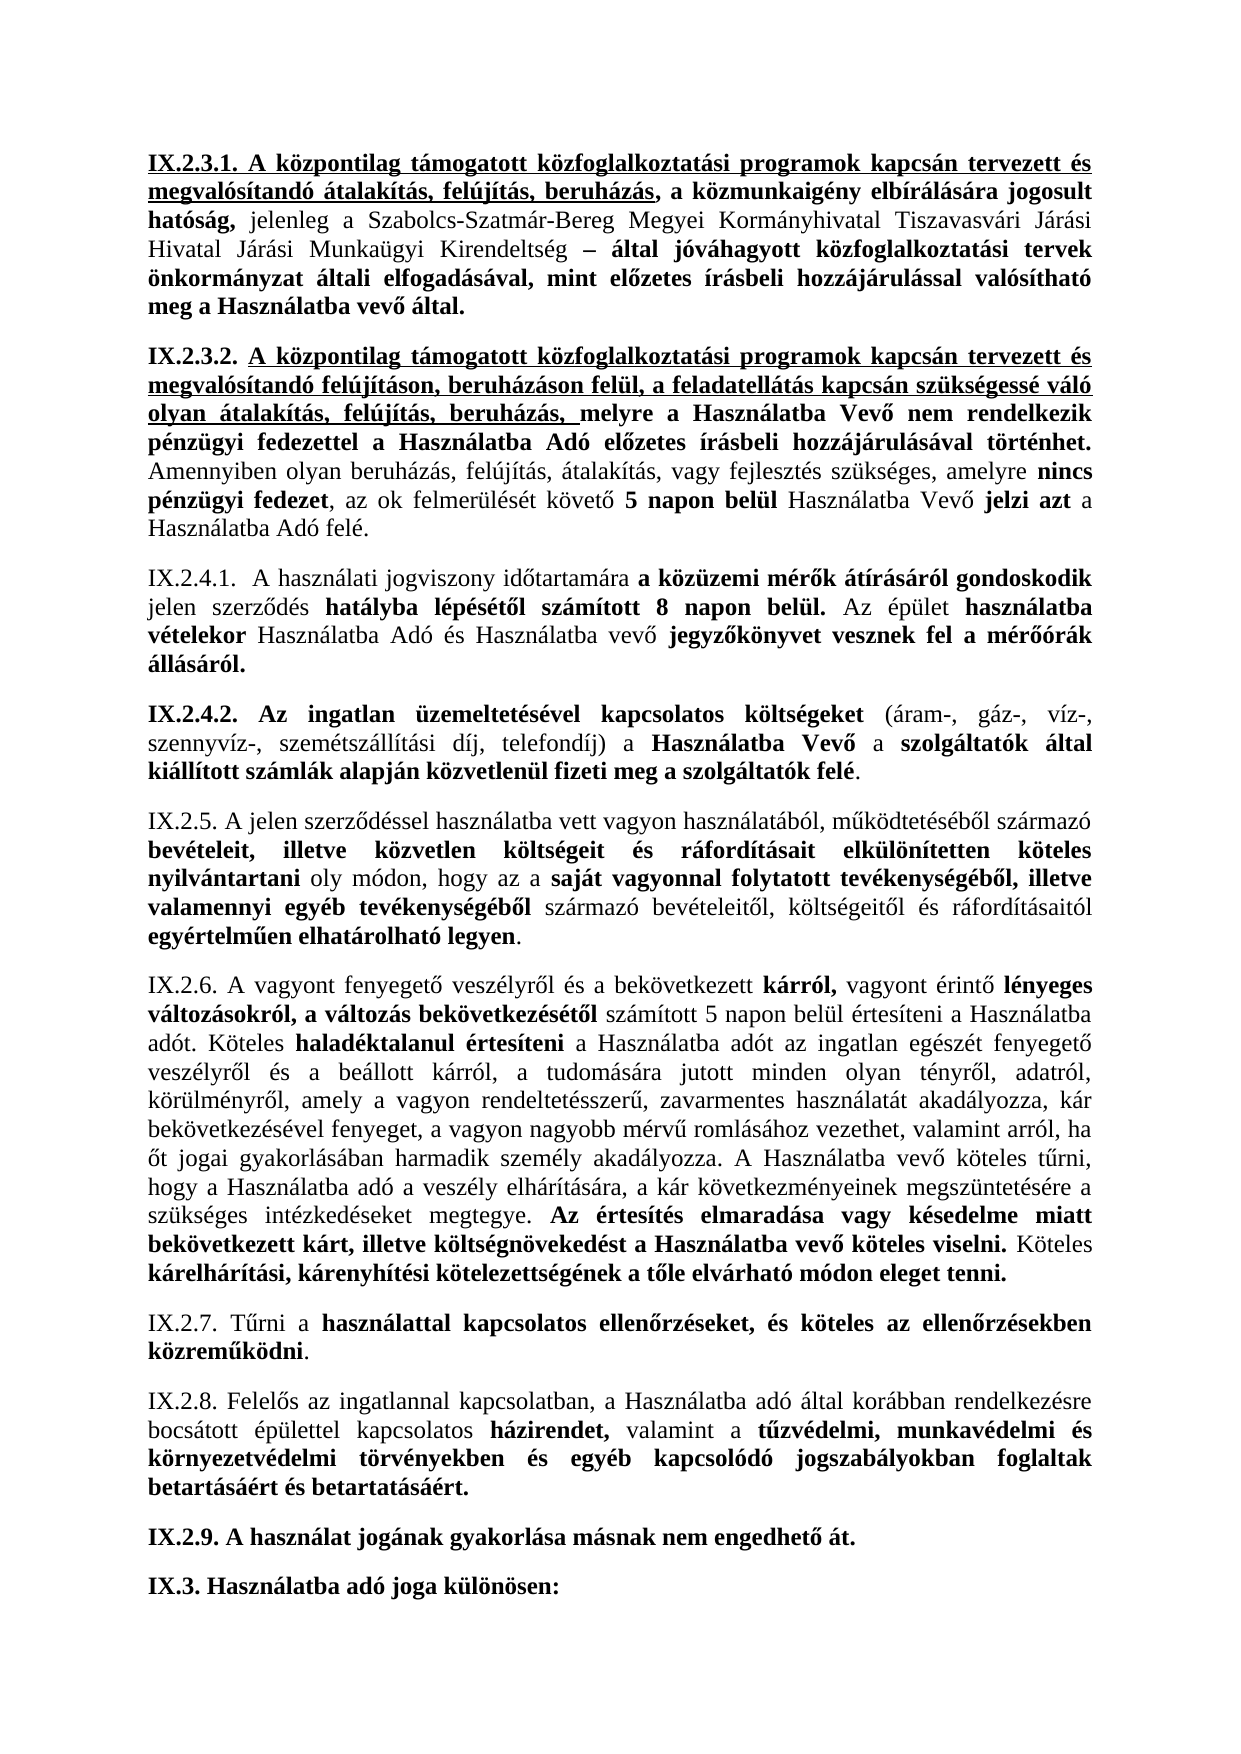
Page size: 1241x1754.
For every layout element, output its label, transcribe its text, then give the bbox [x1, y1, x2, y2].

text IX.2.4.1. A használati jogviszony időtartamára a közüzemi mérők átírásáról gondoskodik jelen szerződés hatályba lépésétől számított 8 napon belül. Az épület használatba vételekor Használatba Adó és Használatba vevő jegyzőkönyvet vesznek fel a mérőórák állásáról. [148, 563, 1093, 678]
text IX.2.3.2. A központilag támogatott közfoglalkoztatási programok kapcsán tervezett és megvalósítandó felújításon, beruházáson felül, a feladatellátás kapcsán szükségessé váló olyan átalakítás, felújítás, beruházás, melyre a Használatba Vevő nem rendelkezik pénzügyi fedezettel a Használatba Adó előzetes írásbeli hozzájárulásával történhet. Amennyiben olyan beruházás, felújítás, átalakítás, vagy fejlesztés szükséges, amelyre nincs pénzügyi fedezet, az ok felmerülését követő 5 napon belül Használatba Vevő jelzi azt a Használatba Adó felé. [148, 396, 1093, 542]
text IX.2.8. Felelős az ingatlannal kapcsolatban, a Használatba adó által korábban rendelkezésre bocsátott épülettel kapcsolatos házirendet, valamint a tűzvédelmi, munkavédelmi és környezetvédelmi törvényekben és egyéb kapcsolódó jogszabályokban foglaltak betartásáért és betartatásáért. [148, 1386, 1093, 1501]
text IX.3. Használatba adó joga különösen: [148, 1571, 1093, 1600]
text IX.2.3.1. A központilag támogatott közfoglalkoztatási programok kapcsán tervezett és megvalósítandó átalakítás, felújítás, beruházás, a közmunkaigény elbírálására jogosult hatóság, jelenleg a Szabolcs-Szatmár-Bereg Megyei Kormányhivatal Tiszavasvári Járási Hivatal Járási Munkaügyi Kirendeltség – által jóváhagyott közfoglalkoztatási tervek önkormányzat általi elfogadásával, mint előzetes írásbeli hozzájárulással valósítható meg a Használatba vevő által. [148, 148, 1093, 320]
text IX.2.5. A jelen szerződéssel használatba vett vagyon használatából, működtetéséből származó bevételeit, illetve közvetlen költségeit és ráfordításait elkülönítetten köteles nyilvántartani oly módon, hogy az a saját vagyonnal folytatott tevékenységéből, illetve valamennyi egyéb tevékenységéből származó bevételeitől, költségeitől és ráfordításaitól egyértelműen elhatárolható legyen. [148, 806, 1093, 950]
text IX.2.4.2. Az ingatlan üzemeltetésével kapcsolatos költségeket (áram-, gáz-, víz-, szennyvíz-, szemétszállítási díj, telefondíj) a Használatba Vevő a szolgáltatók által kiállított számlák alapján közvetlenül fizeti meg a szolgáltatók felé. [148, 699, 1093, 785]
text IX.2.3.2. A központilag támogatott közfoglalkoztatási programok kapcsán tervezett és megvalósítandó felújításon, beruházáson felül, a feladatellátás kapcsán szükségessé váló olyan átalakítás, felújítás, beruházás, melyre a Használatba Vevő nem rendelkezik pénzügyi fedezettel a Használatba Adó előzetes írásbeli hozzájárulásával történhet. Amennyiben olyan beruházás, felújítás, átalakítás, vagy fejlesztés szükséges, amelyre nincs pénzügyi fedezet, az ok felmerülését követő 5 napon belül Használatba Vevő jelzi azt a Használatba Adó felé. [148, 341, 1093, 395]
text IX.2.9. A használat jogának gyakorlása másnak nem engedhető át. [148, 1522, 1093, 1551]
text IX.2.6. A vagyont fenyegető veszélyről és a bekövetkezett kárról, vagyont érintő lényeges változásokról, a változás bekövetkezésétől számított 5 napon belül értesíteni a Használatba adót. Köteles haladéktalanul értesíteni a Használatba adót az ingatlan egészét fenyegető veszélyről és a beállott kárról, a tudomására jutott minden olyan tényről, adatról, körülményről, amely a vagyon rendeltetésszerű, zavarmentes használatát akadályozza, kár bekövetkezésével fenyeget, a vagyon nagyobb mérvű romlásához vezethet, valamint arról, ha őt jogai gyakorlásában harmadik személy akadályozza. A Használatba vevő köteles tűrni, hogy a Használatba adó a veszély elhárítására, a kár következményeinek megszüntetésére a szükséges intézkedéseket megtegye. Az értesítés elmaradása vagy késedelme miatt bekövetkezett kárt, illetve költségnövekedést a Használatba vevő köteles viselni. Köteles kárelhárítási, kárenyhítési kötelezettségének a tőle elvárható módon eleget tenni. [148, 971, 1093, 1287]
text IX.2.7. Tűrni a használattal kapcsolatos ellenőrzéseket, és köteles az ellenőrzésekben közreműködni. [148, 1308, 1093, 1365]
